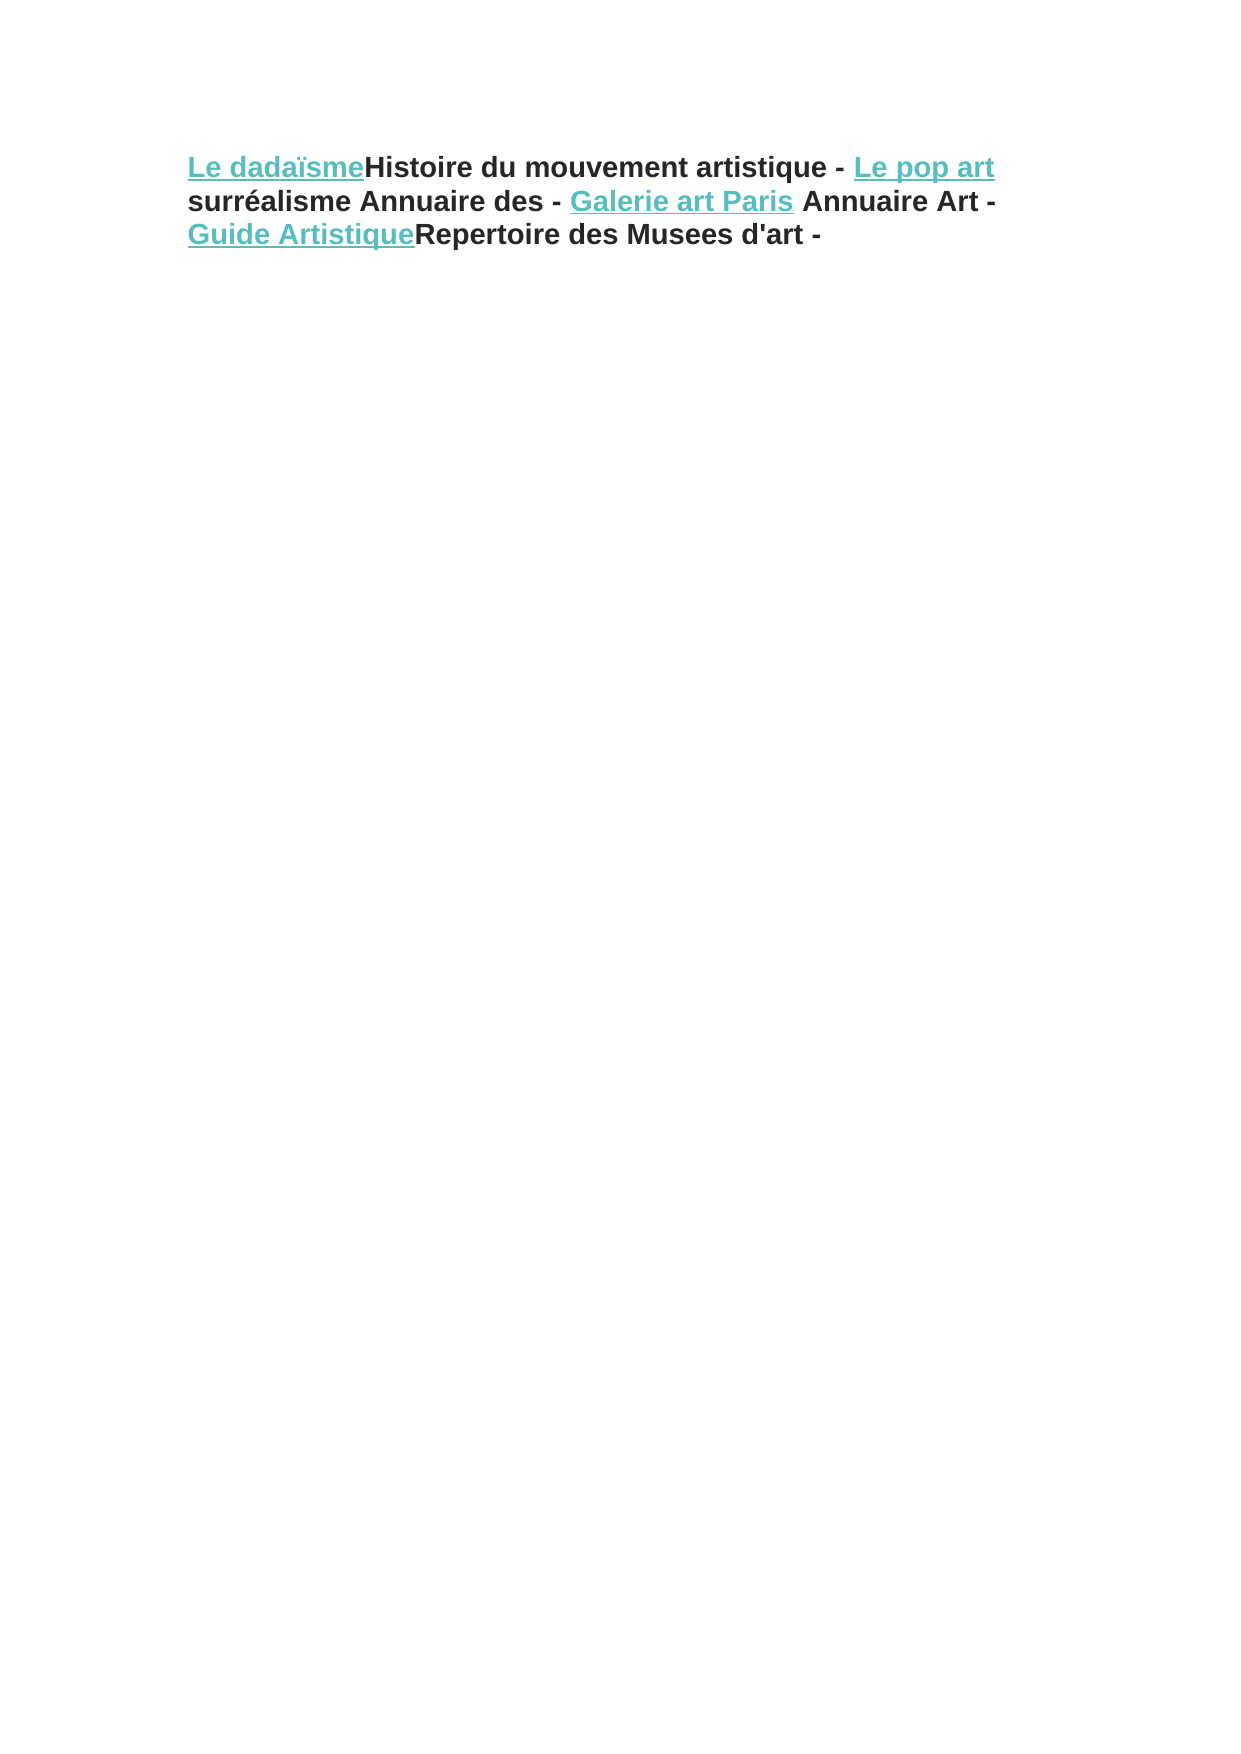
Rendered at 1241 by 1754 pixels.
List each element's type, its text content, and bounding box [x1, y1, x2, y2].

text Le dadaïsme Histoire du mouvement artistique - Le pop art surréalisme Annuaire des - Galerie art Paris Annuaire Art - Guide Artistique Repertoire des Musees d'art - [187, 150, 1053, 251]
